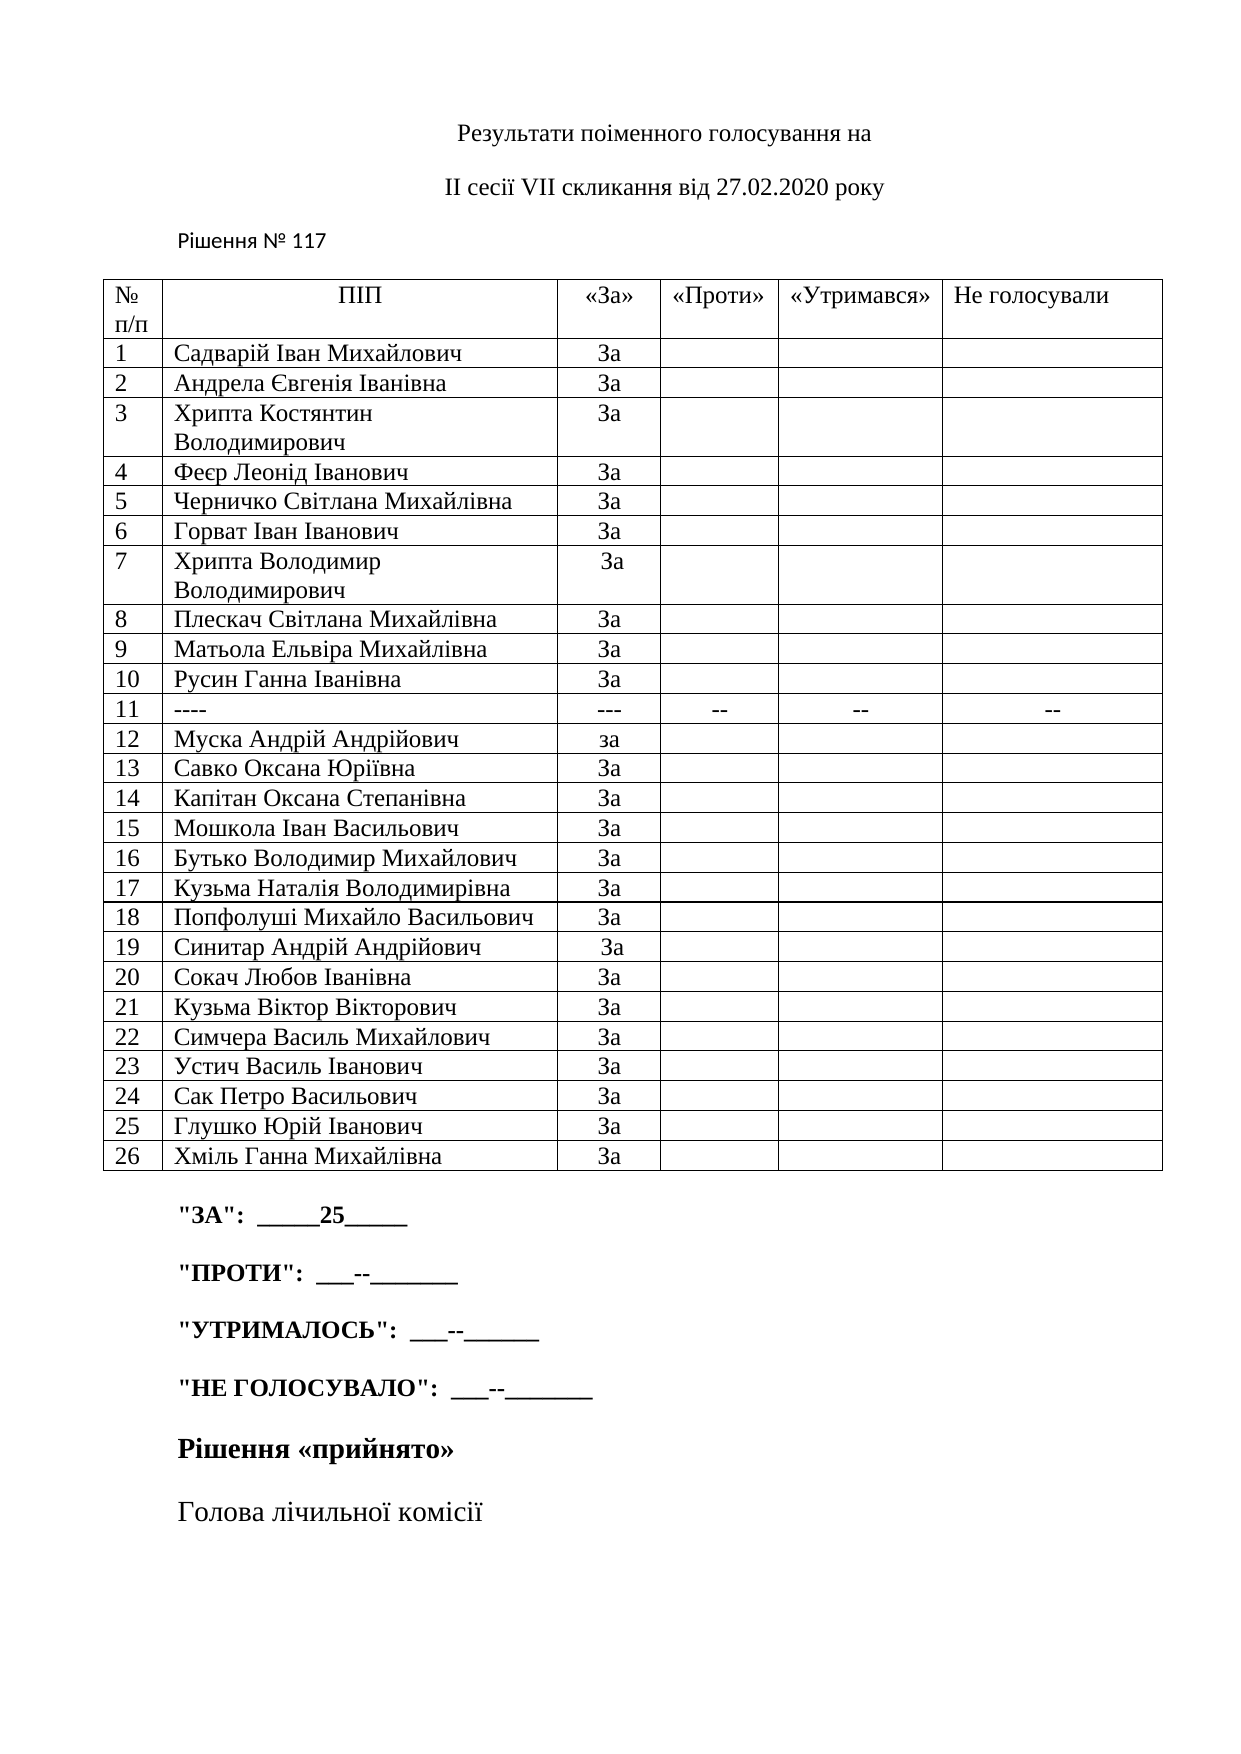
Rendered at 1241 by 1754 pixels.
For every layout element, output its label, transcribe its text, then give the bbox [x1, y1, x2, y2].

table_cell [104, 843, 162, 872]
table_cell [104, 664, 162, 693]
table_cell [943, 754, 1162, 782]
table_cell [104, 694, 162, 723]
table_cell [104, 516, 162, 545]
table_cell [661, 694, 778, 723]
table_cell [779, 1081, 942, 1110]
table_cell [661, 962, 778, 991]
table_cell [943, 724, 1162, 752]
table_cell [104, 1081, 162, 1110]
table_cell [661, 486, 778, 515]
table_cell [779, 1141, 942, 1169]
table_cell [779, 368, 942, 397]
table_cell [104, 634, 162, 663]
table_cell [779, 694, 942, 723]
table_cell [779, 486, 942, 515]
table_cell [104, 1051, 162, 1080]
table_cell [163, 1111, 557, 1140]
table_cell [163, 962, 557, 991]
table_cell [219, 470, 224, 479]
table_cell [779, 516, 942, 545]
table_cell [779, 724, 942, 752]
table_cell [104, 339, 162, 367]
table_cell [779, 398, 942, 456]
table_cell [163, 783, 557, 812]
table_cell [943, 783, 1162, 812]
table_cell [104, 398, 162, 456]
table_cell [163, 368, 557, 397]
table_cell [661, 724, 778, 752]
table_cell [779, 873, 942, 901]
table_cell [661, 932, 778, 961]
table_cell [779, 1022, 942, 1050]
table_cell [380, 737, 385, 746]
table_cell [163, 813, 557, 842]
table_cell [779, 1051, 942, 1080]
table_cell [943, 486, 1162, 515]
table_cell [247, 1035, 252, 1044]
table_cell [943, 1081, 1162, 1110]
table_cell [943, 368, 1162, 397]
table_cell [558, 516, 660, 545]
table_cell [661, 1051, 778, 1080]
text Рішення № 117 [177, 226, 1152, 254]
text "ЗА": _____25_____ [177, 1200, 1152, 1228]
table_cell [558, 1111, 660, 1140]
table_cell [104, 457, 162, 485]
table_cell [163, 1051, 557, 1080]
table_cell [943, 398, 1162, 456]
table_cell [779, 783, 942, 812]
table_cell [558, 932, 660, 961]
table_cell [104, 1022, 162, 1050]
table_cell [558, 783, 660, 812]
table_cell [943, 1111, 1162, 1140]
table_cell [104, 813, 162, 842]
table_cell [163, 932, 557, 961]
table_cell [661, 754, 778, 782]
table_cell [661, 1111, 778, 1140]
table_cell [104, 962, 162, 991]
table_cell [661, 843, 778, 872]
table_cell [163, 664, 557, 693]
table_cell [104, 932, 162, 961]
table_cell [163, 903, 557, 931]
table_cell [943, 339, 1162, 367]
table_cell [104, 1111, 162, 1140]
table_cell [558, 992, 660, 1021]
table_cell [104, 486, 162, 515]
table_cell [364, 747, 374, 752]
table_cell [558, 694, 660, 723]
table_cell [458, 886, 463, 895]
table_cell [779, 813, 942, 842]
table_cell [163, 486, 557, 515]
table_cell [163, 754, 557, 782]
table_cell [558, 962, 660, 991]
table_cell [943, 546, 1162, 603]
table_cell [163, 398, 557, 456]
text "ПРОТИ": ___--_______ [177, 1258, 1152, 1286]
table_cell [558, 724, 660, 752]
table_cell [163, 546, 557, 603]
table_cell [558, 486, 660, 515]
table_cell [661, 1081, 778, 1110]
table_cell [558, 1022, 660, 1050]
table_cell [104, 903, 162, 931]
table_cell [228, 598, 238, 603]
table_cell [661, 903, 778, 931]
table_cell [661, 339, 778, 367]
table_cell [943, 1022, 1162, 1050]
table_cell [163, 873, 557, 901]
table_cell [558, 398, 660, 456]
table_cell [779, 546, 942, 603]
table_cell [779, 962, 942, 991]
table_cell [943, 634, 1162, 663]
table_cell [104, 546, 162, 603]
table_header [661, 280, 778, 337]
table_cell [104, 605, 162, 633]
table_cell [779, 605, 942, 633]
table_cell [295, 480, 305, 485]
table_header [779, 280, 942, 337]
text "УТРИМАЛОСЬ": ___--______ [177, 1316, 1152, 1344]
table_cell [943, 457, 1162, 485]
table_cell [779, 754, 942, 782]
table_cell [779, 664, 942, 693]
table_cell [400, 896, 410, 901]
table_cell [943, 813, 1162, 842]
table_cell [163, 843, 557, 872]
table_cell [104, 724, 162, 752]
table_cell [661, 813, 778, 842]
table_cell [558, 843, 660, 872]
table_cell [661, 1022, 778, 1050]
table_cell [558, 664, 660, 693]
text ІІ сесії VІІ скликання від 27.02.2020 року [177, 172, 1152, 201]
text "НЕ ГОЛОСУВАЛО": ___--_______ [177, 1373, 1152, 1402]
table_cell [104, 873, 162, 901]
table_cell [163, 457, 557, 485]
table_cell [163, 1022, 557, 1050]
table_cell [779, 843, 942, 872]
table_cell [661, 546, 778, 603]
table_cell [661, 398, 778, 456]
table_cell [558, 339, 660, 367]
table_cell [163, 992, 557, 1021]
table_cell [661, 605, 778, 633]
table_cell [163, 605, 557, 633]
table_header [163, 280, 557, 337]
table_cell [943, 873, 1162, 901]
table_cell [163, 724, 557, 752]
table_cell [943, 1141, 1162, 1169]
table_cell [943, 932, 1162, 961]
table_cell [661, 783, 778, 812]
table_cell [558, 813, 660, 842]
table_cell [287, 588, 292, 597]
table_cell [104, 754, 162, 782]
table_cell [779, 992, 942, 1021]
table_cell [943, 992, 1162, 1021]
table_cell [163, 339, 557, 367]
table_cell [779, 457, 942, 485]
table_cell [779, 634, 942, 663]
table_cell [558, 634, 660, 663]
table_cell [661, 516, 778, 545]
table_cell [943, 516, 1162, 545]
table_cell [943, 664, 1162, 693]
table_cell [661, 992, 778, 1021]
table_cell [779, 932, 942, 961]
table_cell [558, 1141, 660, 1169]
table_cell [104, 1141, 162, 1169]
text Голова лічильної комісії [177, 1494, 1152, 1528]
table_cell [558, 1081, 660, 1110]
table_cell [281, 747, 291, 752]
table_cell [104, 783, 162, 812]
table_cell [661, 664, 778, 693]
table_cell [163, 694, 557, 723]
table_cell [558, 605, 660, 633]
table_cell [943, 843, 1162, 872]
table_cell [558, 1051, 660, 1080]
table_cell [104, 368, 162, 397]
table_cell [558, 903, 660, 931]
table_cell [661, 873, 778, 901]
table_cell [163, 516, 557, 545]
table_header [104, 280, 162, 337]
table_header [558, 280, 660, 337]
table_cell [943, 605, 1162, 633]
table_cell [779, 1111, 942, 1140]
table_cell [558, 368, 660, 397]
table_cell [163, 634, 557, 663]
text Результати поіменного голосування на [177, 118, 1152, 147]
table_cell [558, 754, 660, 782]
text Рішення «прийнято» [177, 1431, 1152, 1465]
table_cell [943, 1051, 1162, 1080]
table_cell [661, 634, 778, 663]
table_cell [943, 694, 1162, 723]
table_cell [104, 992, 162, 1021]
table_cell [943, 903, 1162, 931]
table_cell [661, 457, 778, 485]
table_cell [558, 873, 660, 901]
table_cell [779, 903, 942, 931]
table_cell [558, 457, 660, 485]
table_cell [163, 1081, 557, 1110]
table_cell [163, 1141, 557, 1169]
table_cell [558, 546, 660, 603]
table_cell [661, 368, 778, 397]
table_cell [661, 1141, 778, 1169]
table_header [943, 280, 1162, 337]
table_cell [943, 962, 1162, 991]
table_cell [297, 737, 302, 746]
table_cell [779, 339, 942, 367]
